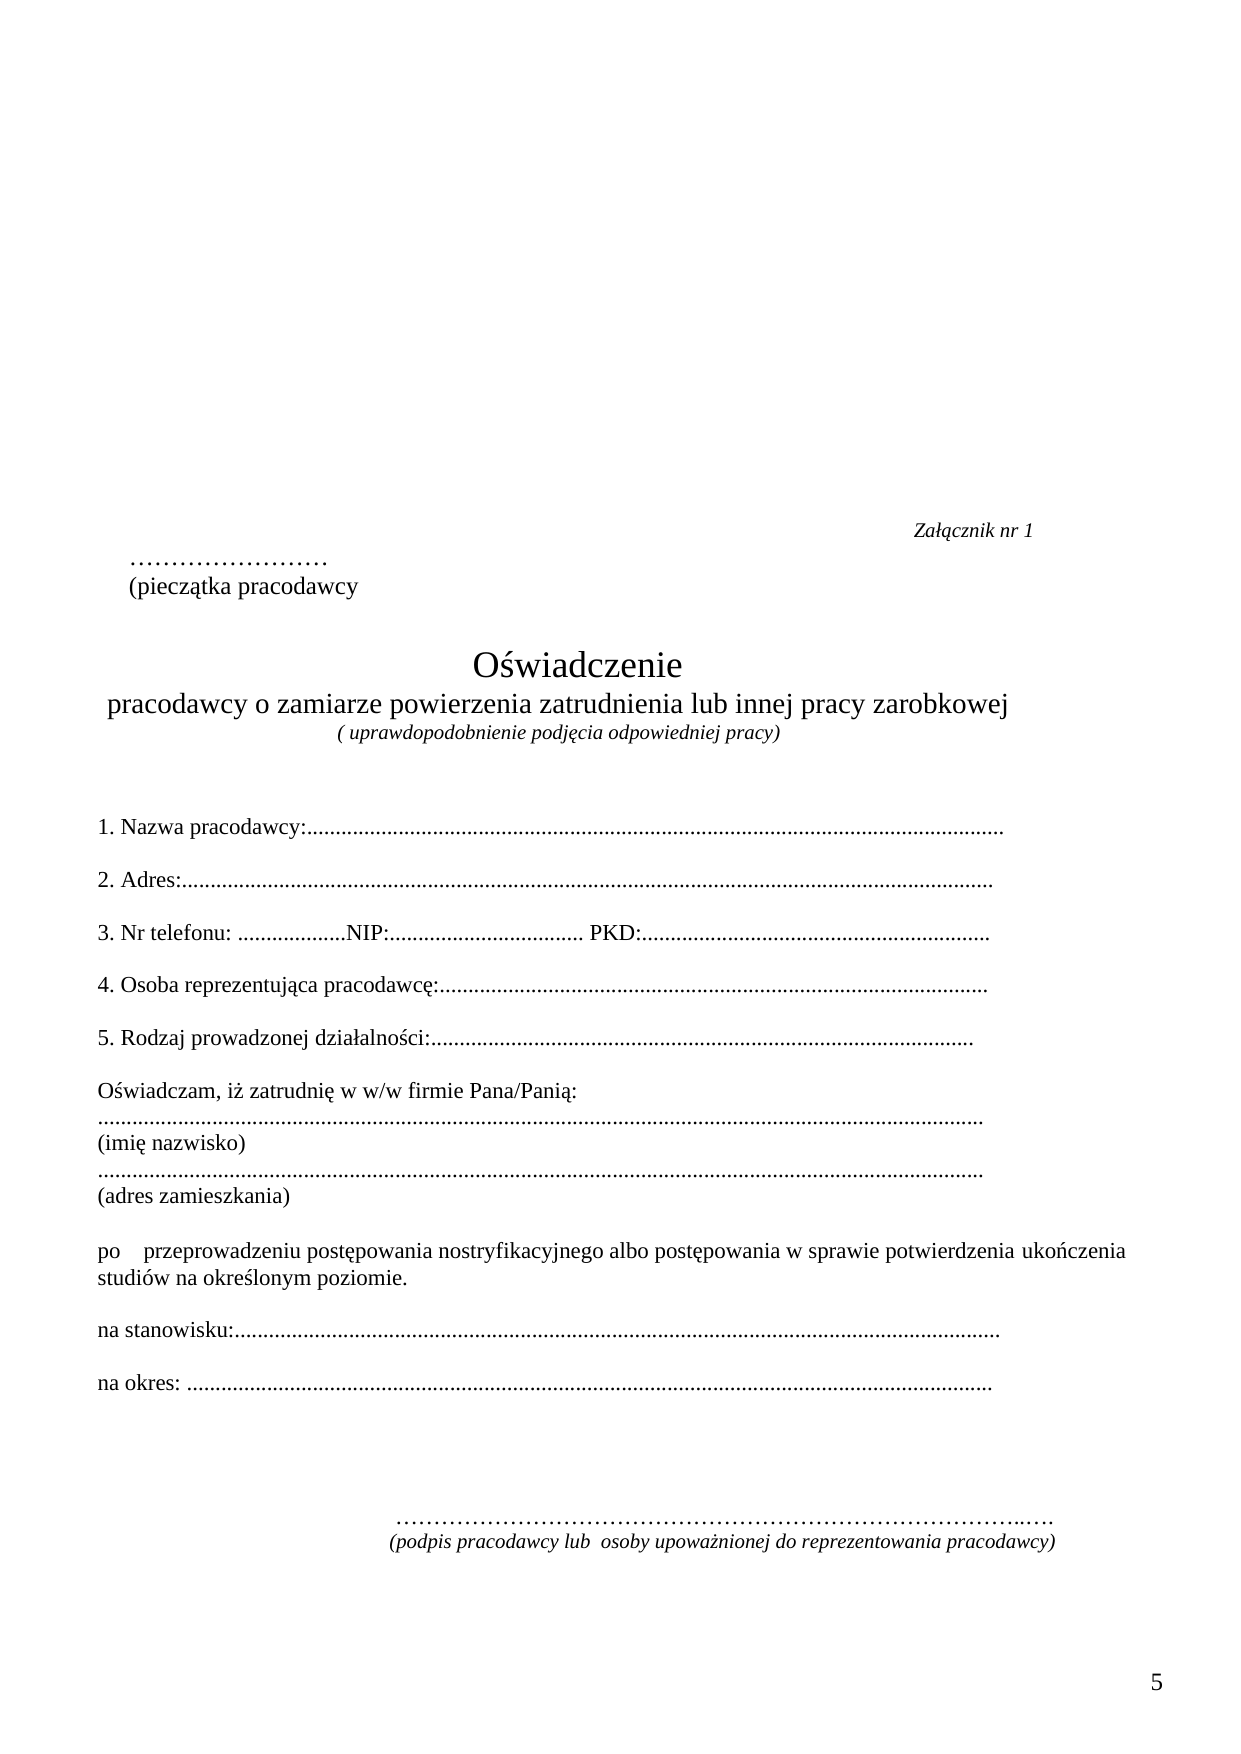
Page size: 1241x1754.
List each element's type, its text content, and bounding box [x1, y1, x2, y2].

text po przeprowadzeniu postępowania nostryfikacyjnego albo postępowania w sprawie potwierdzenia ukończenia studiów na określonym poziomie. [97, 1237, 1163, 1290]
text 5. Rodzaj prowadzonej działalności:............................................................................................... [97, 998, 1163, 1050]
text (pieczątka pracodawcy [97, 571, 1163, 600]
text Załącznik nr 1 …………………… [97, 518, 1163, 571]
text (podpis pracodawcy lub osoby upoważnionej do reprezentowania pracodawcy) [97, 1529, 1163, 1553]
text Oświadczenie [97, 643, 1163, 686]
text 1. Nazwa pracodawcy:.......................................................................................................................... [97, 813, 1163, 839]
text 4. Osoba reprezentująca pracodawcę:................................................................................................ [97, 945, 1163, 998]
text 3. Nr telefonu: ...................NIP:.................................. PKD:............................................................. [97, 892, 1163, 945]
text ………………………………………………………………………..…. [97, 1503, 1163, 1529]
text pracodawcy o zamiarze powierzenia zatrudnienia lub innej pracy zarobkowej [97, 686, 1163, 719]
text ( uprawdopodobnienie podjęcia odpowiedniej pracy) [97, 719, 1163, 744]
text na stanowisku:...................................................................................................................................... [97, 1316, 1163, 1343]
text Oświadczam, iż zatrudnię w w/w firmie Pana/Panią: ........................................................................................................................................................... (imię nazwisko) ........................................................................................................................................................... (adres zamieszkania) [97, 1050, 1163, 1237]
text na okres: ............................................................................................................................................. [97, 1369, 1163, 1424]
text 2. Adres:.............................................................................................................................................. [97, 839, 1163, 892]
